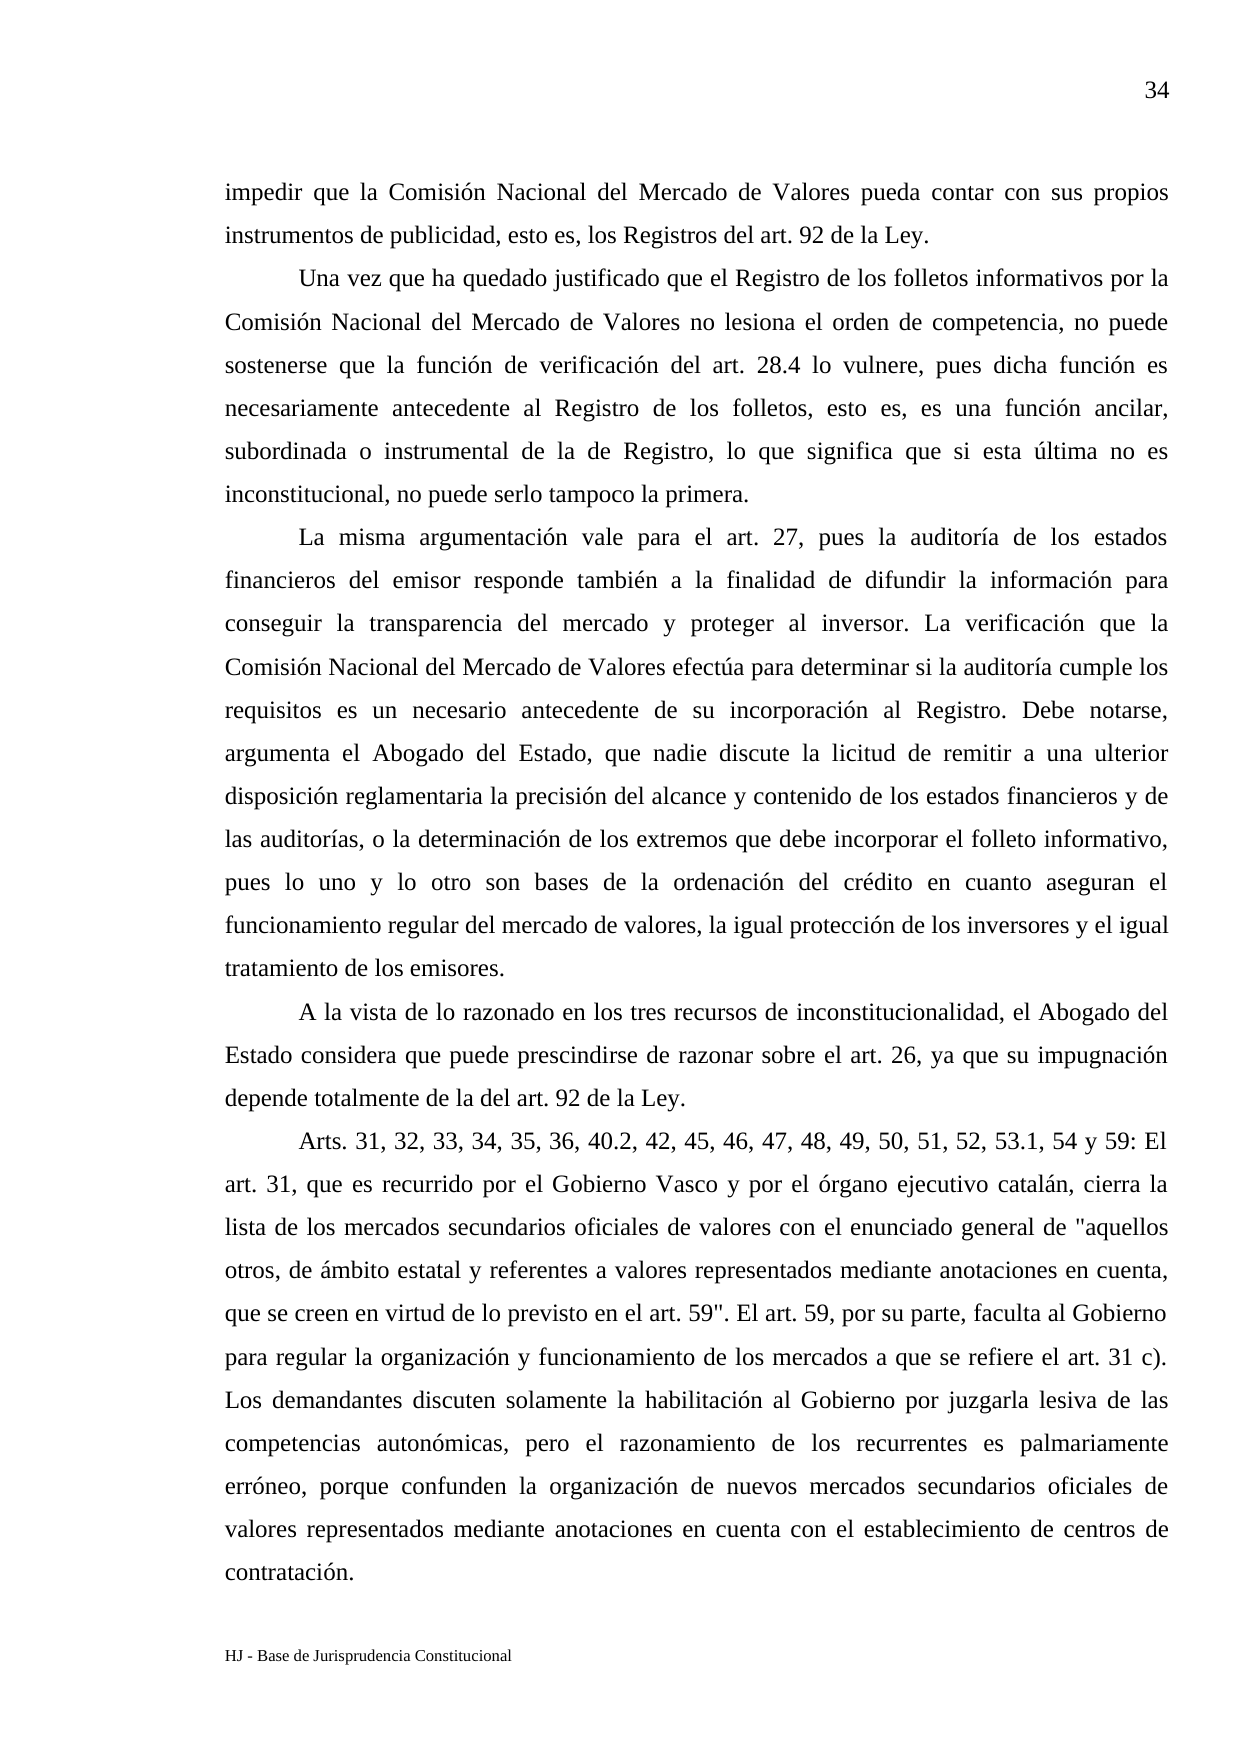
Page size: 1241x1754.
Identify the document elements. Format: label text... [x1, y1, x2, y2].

text Arts. 31, 32, 33, 34, 35, 36, 40.2, 42, 45, 46, 47, 48, 49, 50, 51, 52, 53.1, 54 y 59: El art. 31, que es recurrido por el Gobierno Vasco y por el órgano ejecutivo catalán, cierra la lista de los mercados secundarios oficiales de valores con el enunciado general de "aquellos otros, de ámbito estatal y referentes a valores representados mediante anotaciones en cuenta, que se creen en virtud de lo previsto en el art. 59". El art. 59, por su parte, faculta al Gobierno para regular la organización y funcionamiento de los mercados a que se refiere el art. 31 c). Los demandantes discuten solamente la habilitación al Gobierno por juzgarla lesiva de las competencias autonómicas, pero el razonamiento de los recurrentes es palmariamente erróneo, porque confunden la organización de nuevos mercados secundarios oficiales de valores representados mediante anotaciones en cuenta con el establecimiento de centros de contratación. [224, 1126, 1169, 1586]
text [224, 177, 1169, 249]
text La misma argumentación vale para el art. 27, pues la auditoría de los estados financieros del emisor responde también a la finalidad de difundir la información para conseguir la transparencia del mercado y proteger al inversor. La verificación que la Comisión Nacional del Mercado de Valores efectúa para determinar si la auditoría cumple los requisitos es un necesario antecedente de su incorporación al Registro. Debe notarse, argumenta el Abogado del Estado, que nadie discute la licitud de remitir a una ulterior disposición reglamentaria la precisión del alcance y contenido de los estados financieros y de las auditorías, o la determinación de los extremos que debe incorporar el folleto informativo, pues lo uno y lo otro son bases de la ordenación del crédito en cuanto aseguran el funcionamiento regular del mercado de valores, la igual protección de los inversores y el igual tratamiento de los emisores. [224, 522, 1169, 982]
text Una vez que ha quedado justificado que el Registro de los folletos informativos por la Comisión Nacional del Mercado de Valores no lesiona el orden de competencia, no puede sostenerse que la función de verificación del art. 28.4 lo vulnere, pues dicha función es necesariamente antecedente al Registro de los folletos, esto es, es una función ancilar, subordinada o instrumental de la de Registro, lo que significa que si esta última no es inconstitucional, no puede serlo tampoco la primera. [224, 263, 1169, 508]
text A la vista de lo razonado en los tres recursos de inconstitucionalidad, el Abogado del Estado considera que puede prescindirse de razonar sobre el art. 26, ya que su impugnación depende totalmente de la del art. 92 de la Ley. [224, 997, 1169, 1112]
